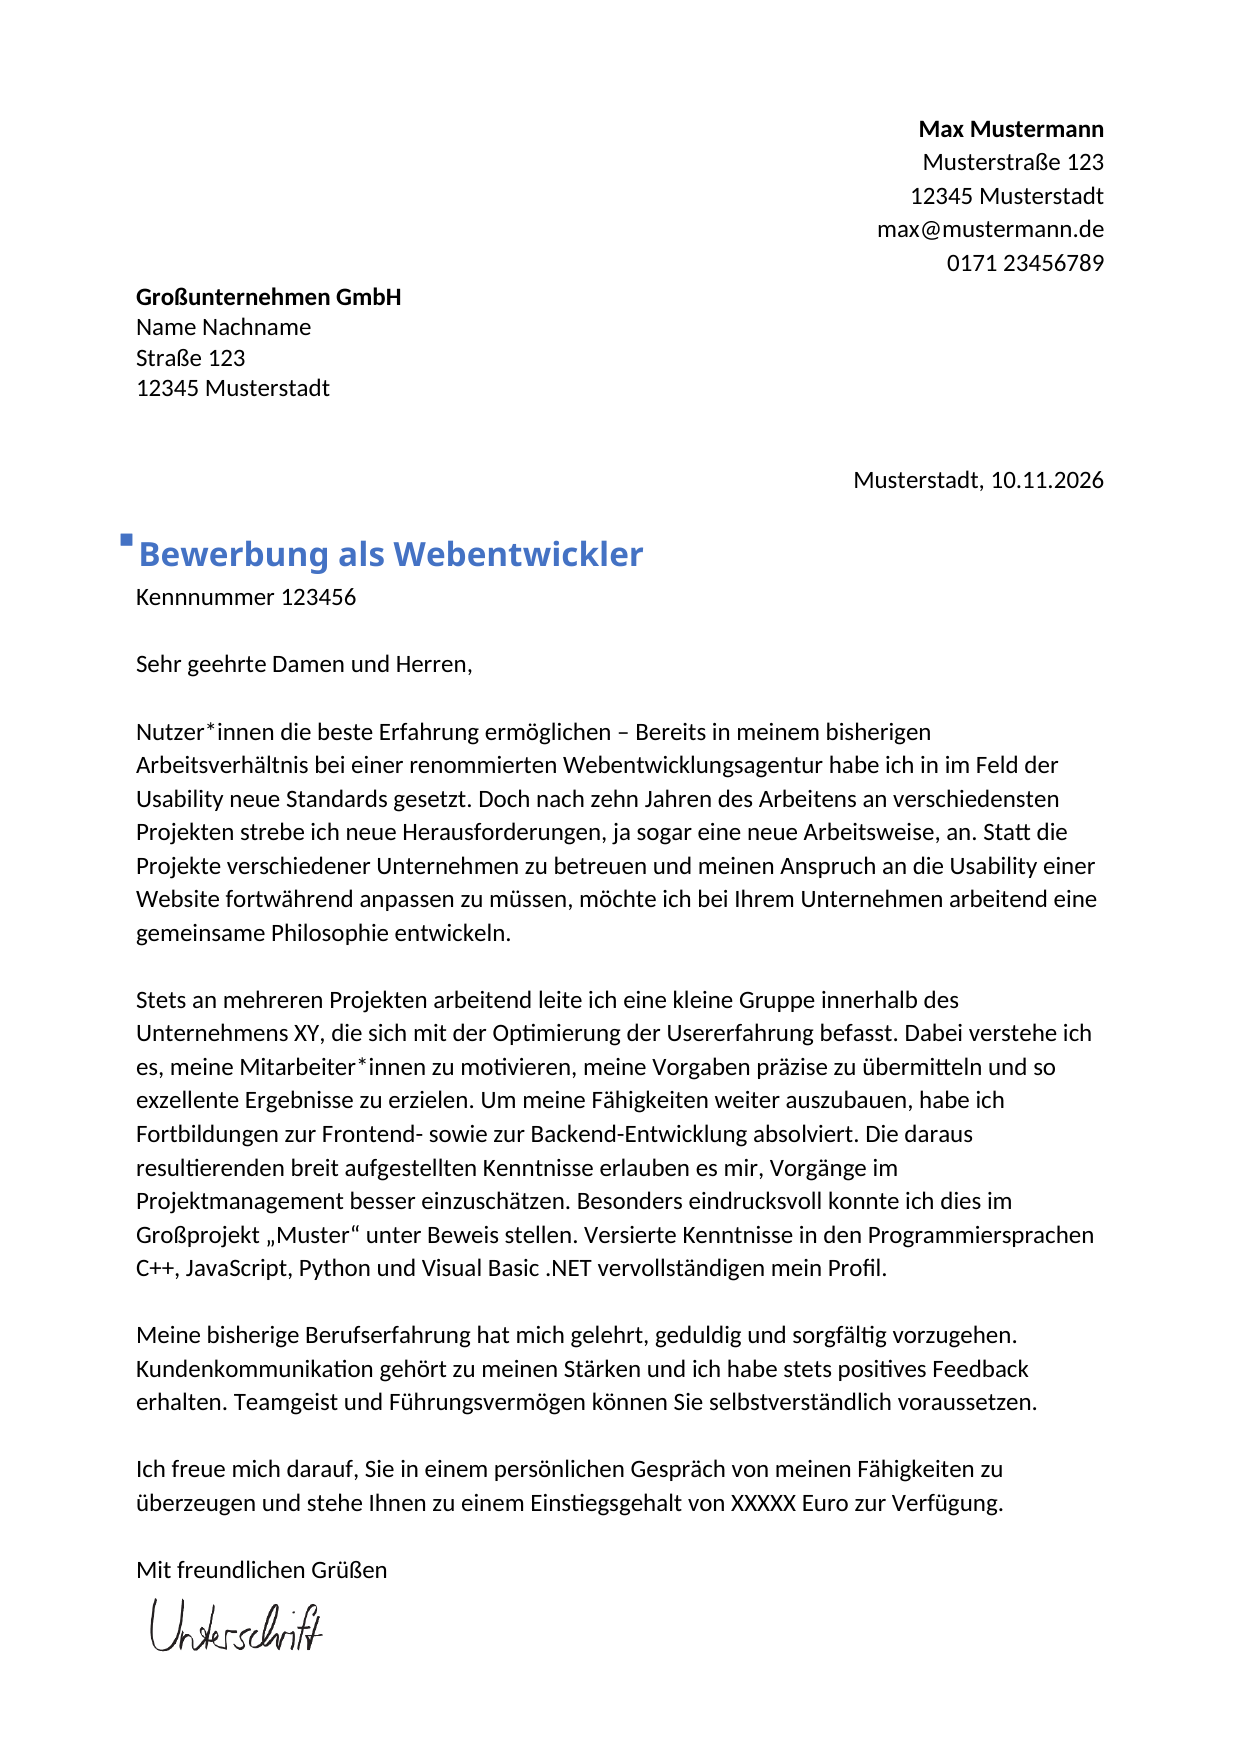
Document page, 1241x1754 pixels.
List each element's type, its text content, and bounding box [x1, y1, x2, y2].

text Max Mustermann [136, 113, 1104, 143]
text Musterstadt, 25.05.2023 [136, 464, 1104, 494]
text 0171 23456789 [136, 247, 1104, 278]
text Musterstraße 123 [136, 147, 1104, 177]
text Kennnummer 123456 [136, 582, 1104, 612]
text Straße 123 [136, 342, 1104, 372]
text Stets an mehreren Projekten arbeitend leite ich eine kleine Gruppe innerhalb des Unternehmens XY, die sich mit der Optimierung der Usererfahrung befasst. Dabei verstehe ich es, meine Mitarbeiter*innen zu motivieren, meine Vorgaben präzise zu übermitteln und so exzellente Ergebnisse zu erzielen. Um meine Fähigkeiten weiter auszubauen, habe ich Fortbildungen zur Frontend- sowie zur Backend-Entwicklung absolviert. Die daraus resultierenden breit aufgestellten Kenntnisse erlauben es mir, Vorgänge im Projektmanagement besser einzuschätzen. Besonders eindrucksvoll konnte ich dies im Großprojekt „Muster“ unter Beweis stellen. Versierte Kenntnisse in den Programmiersprachen C++, JavaScript, Python und Visual Basic .NET vervollständigen mein Profil. [136, 984, 1104, 1283]
text max@mustermann.de [136, 214, 1104, 244]
text Bewerbung als Webentwickler [121, 531, 1104, 576]
text Mit freundlichen Grüßen [136, 1554, 1104, 1585]
picture [142, 1597, 323, 1655]
text Meine bisherige Berufserfahrung hat mich gelehrt, geduldig und sorgfältig vorzugehen. Kundenkommunikation gehört zu meinen Stärken und ich habe stets positives Feedback erhalten. Teamgeist und Führungsvermögen können Sie selbstverständlich voraussetzen. [136, 1319, 1104, 1417]
text Sehr geehrte Damen und Herren, [136, 649, 1104, 679]
text Ich freue mich darauf, Sie in einem persönlichen Gespräch von meinen Fähigkeiten zu überzeugen und stehe Ihnen zu einem Einstiegsgehalt von XXXXX Euro zur Verfügung. [136, 1454, 1104, 1518]
text Nutzer*innen die beste Erfahrung ermöglichen – Bereits in meinem bisherigen Arbeitsverhältnis bei einer renommierten Webentwicklungsagentur habe ich in im Feld der Usability neue Standards gesetzt. Doch nach zehn Jahren des Arbeitens an verschiedensten Projekten strebe ich neue Herausforderungen, ja sogar eine neue Arbeitsweise, an. Statt die Projekte verschiedener Unternehmen zu betreuen und meinen Anspruch an die Usability einer Website fortwährend anpassen zu müssen, möchte ich bei Ihrem Unternehmen arbeitend eine gemeinsame Philosophie entwickeln. [136, 716, 1104, 947]
text Großunternehmen GmbH [136, 281, 1104, 311]
text Name Nachname [136, 311, 1104, 342]
text 12345 Musterstadt [136, 372, 1104, 403]
text 12345 Musterstadt [136, 180, 1104, 211]
